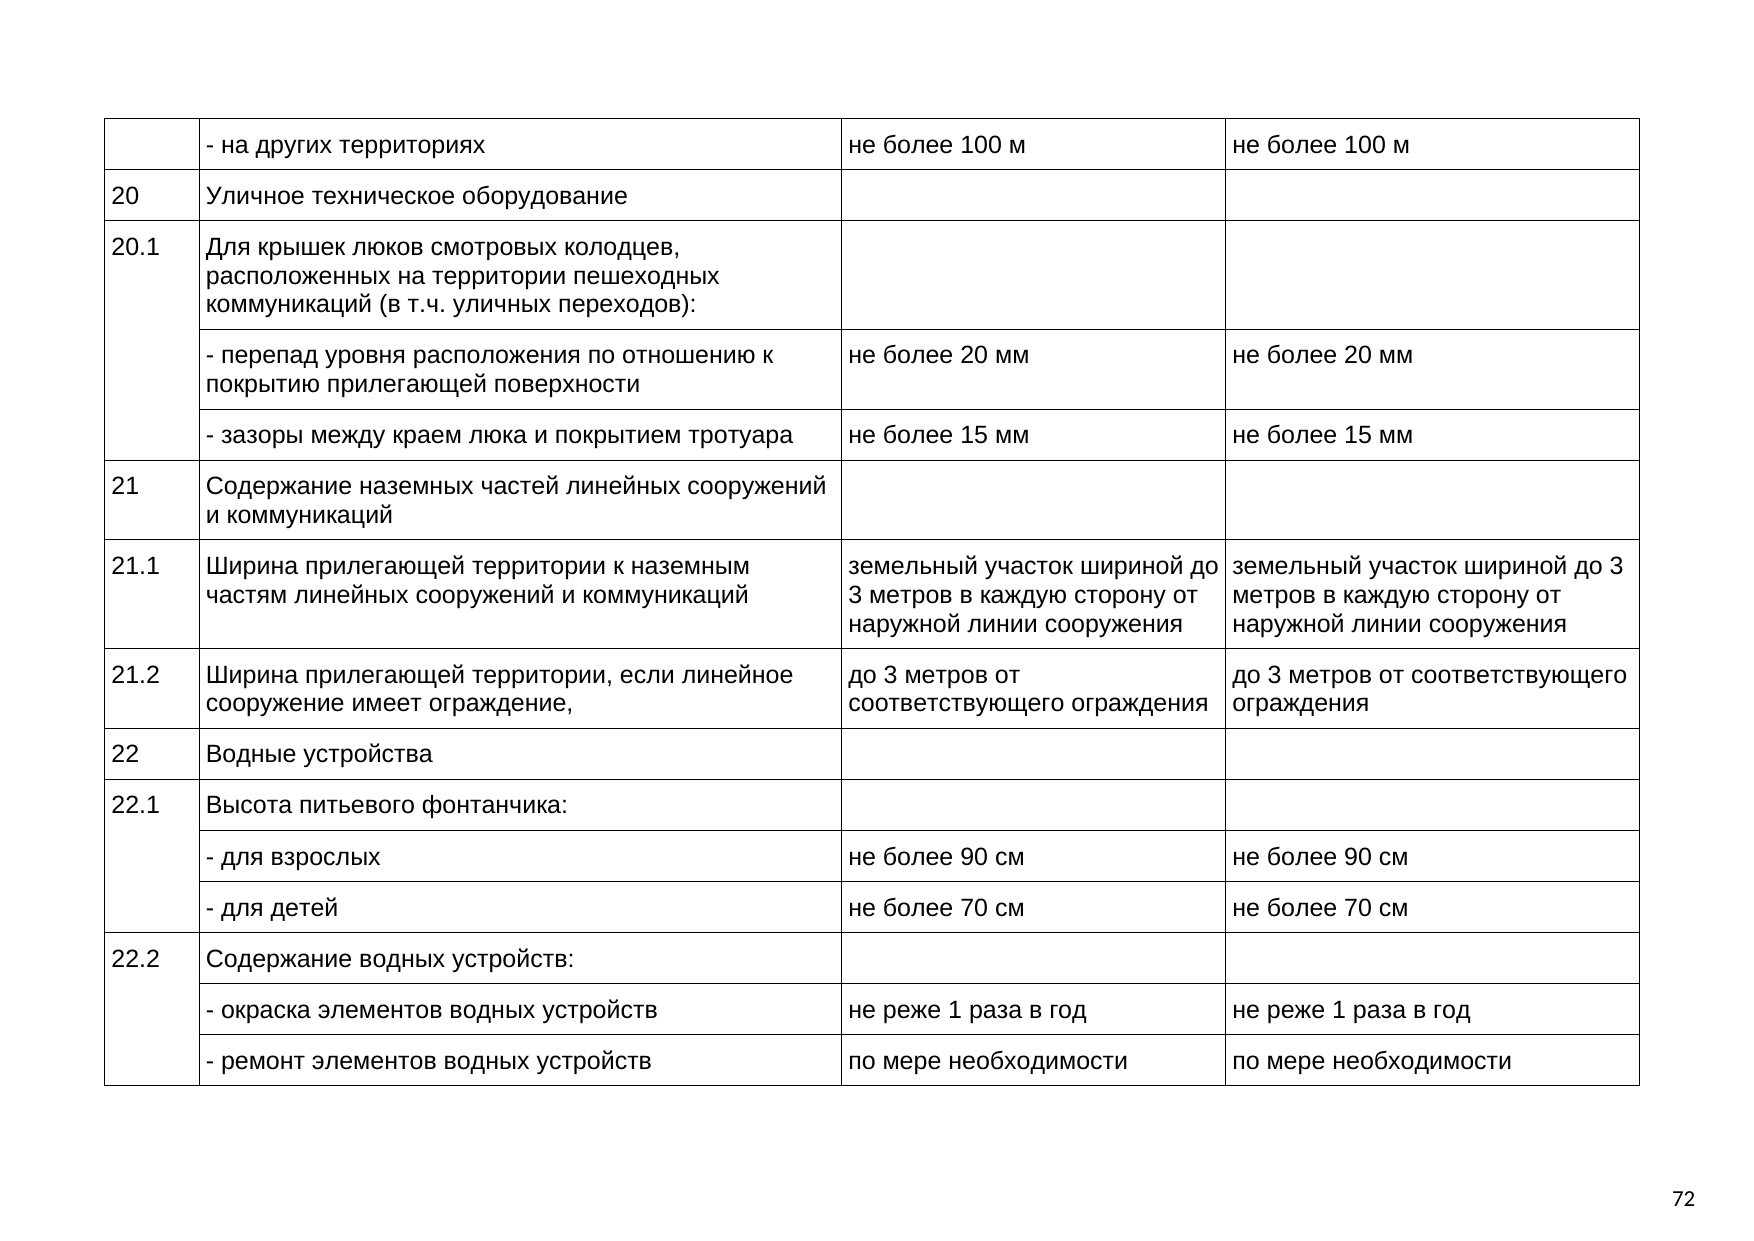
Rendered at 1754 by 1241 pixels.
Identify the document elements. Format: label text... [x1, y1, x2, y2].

table_cell 21 [105, 461, 199, 539]
table_cell - на других территориях [200, 119, 841, 169]
table_cell - перепад уровня расположения по отношению к покрытию прилегающей поверхности [200, 330, 841, 408]
table_cell [1226, 221, 1639, 329]
table_cell [842, 461, 1225, 539]
table_cell 22 [105, 729, 199, 779]
table_cell [842, 780, 1225, 830]
table_cell земельный участок шириной до 3 метров в каждую сторону от наружной линии сооружения [1226, 540, 1639, 648]
table_cell не реже 1 раза в год [1226, 984, 1639, 1034]
table_cell [1226, 461, 1639, 539]
table_cell не более 70 см [1226, 882, 1639, 932]
table_cell не более 100 м [1226, 119, 1639, 169]
table_cell - зазоры между краем люка и покрытием тротуара [200, 410, 841, 459]
table_cell [1226, 780, 1639, 830]
table_cell до 3 метров от соответствующего ограждения [1226, 649, 1639, 728]
table_cell земельный участок шириной до 3 метров в каждую сторону от наружной линии сооружения [842, 540, 1225, 648]
table_cell 20.1 [105, 221, 199, 459]
table_cell [842, 170, 1225, 220]
table_cell [842, 221, 1225, 329]
table_cell Ширина прилегающей территории, если линейное сооружение имеет ограждение, [200, 649, 841, 728]
table_cell не более 90 см [842, 831, 1225, 881]
table_cell Уличное техническое оборудование [200, 170, 841, 220]
table_cell не более 100 м [842, 119, 1225, 169]
table_cell 22.2 [105, 933, 199, 1085]
table_cell 20 [105, 170, 199, 220]
table_cell [842, 933, 1225, 983]
table_cell по мере необходимости [842, 1035, 1225, 1085]
table_cell не более 15 мм [842, 410, 1225, 459]
table_cell [1226, 933, 1639, 983]
table_cell - для взрослых [200, 831, 841, 881]
table_cell 21.1 [105, 540, 199, 648]
table_cell Водные устройства [200, 729, 841, 779]
table_cell Высота питьевого фонтанчика: [200, 780, 841, 830]
table_cell - окраска элементов водных устройств [200, 984, 841, 1034]
table_cell по мере необходимости [1226, 1035, 1639, 1085]
table_cell 21.2 [105, 649, 199, 728]
table_cell не более 15 мм [1226, 410, 1639, 459]
table_cell Для крышек люков смотровых колодцев, расположенных на территории пешеходных коммуникаций (в т.ч. уличных переходов): [200, 221, 841, 329]
table_cell 22.1 [105, 780, 199, 932]
table_cell не реже 1 раза в год [842, 984, 1225, 1034]
table_cell - для детей [200, 882, 841, 932]
table_cell [842, 729, 1225, 779]
table_cell - ремонт элементов водных устройств [200, 1035, 841, 1085]
table_cell не более 20 мм [1226, 330, 1639, 408]
table_cell [1226, 729, 1639, 779]
table_cell до 3 метров от соответствующего ограждения [842, 649, 1225, 728]
table_cell не более 70 см [842, 882, 1225, 932]
table_cell не более 20 мм [842, 330, 1225, 408]
table_cell [1226, 170, 1639, 220]
table_cell Ширина прилегающей территории к наземным частям линейных сооружений и коммуникаций [200, 540, 841, 648]
table_cell Содержание водных устройств: [200, 933, 841, 983]
table_cell Содержание наземных частей линейных сооружений и коммуникаций [200, 461, 841, 539]
table_cell не более 90 см [1226, 831, 1639, 881]
